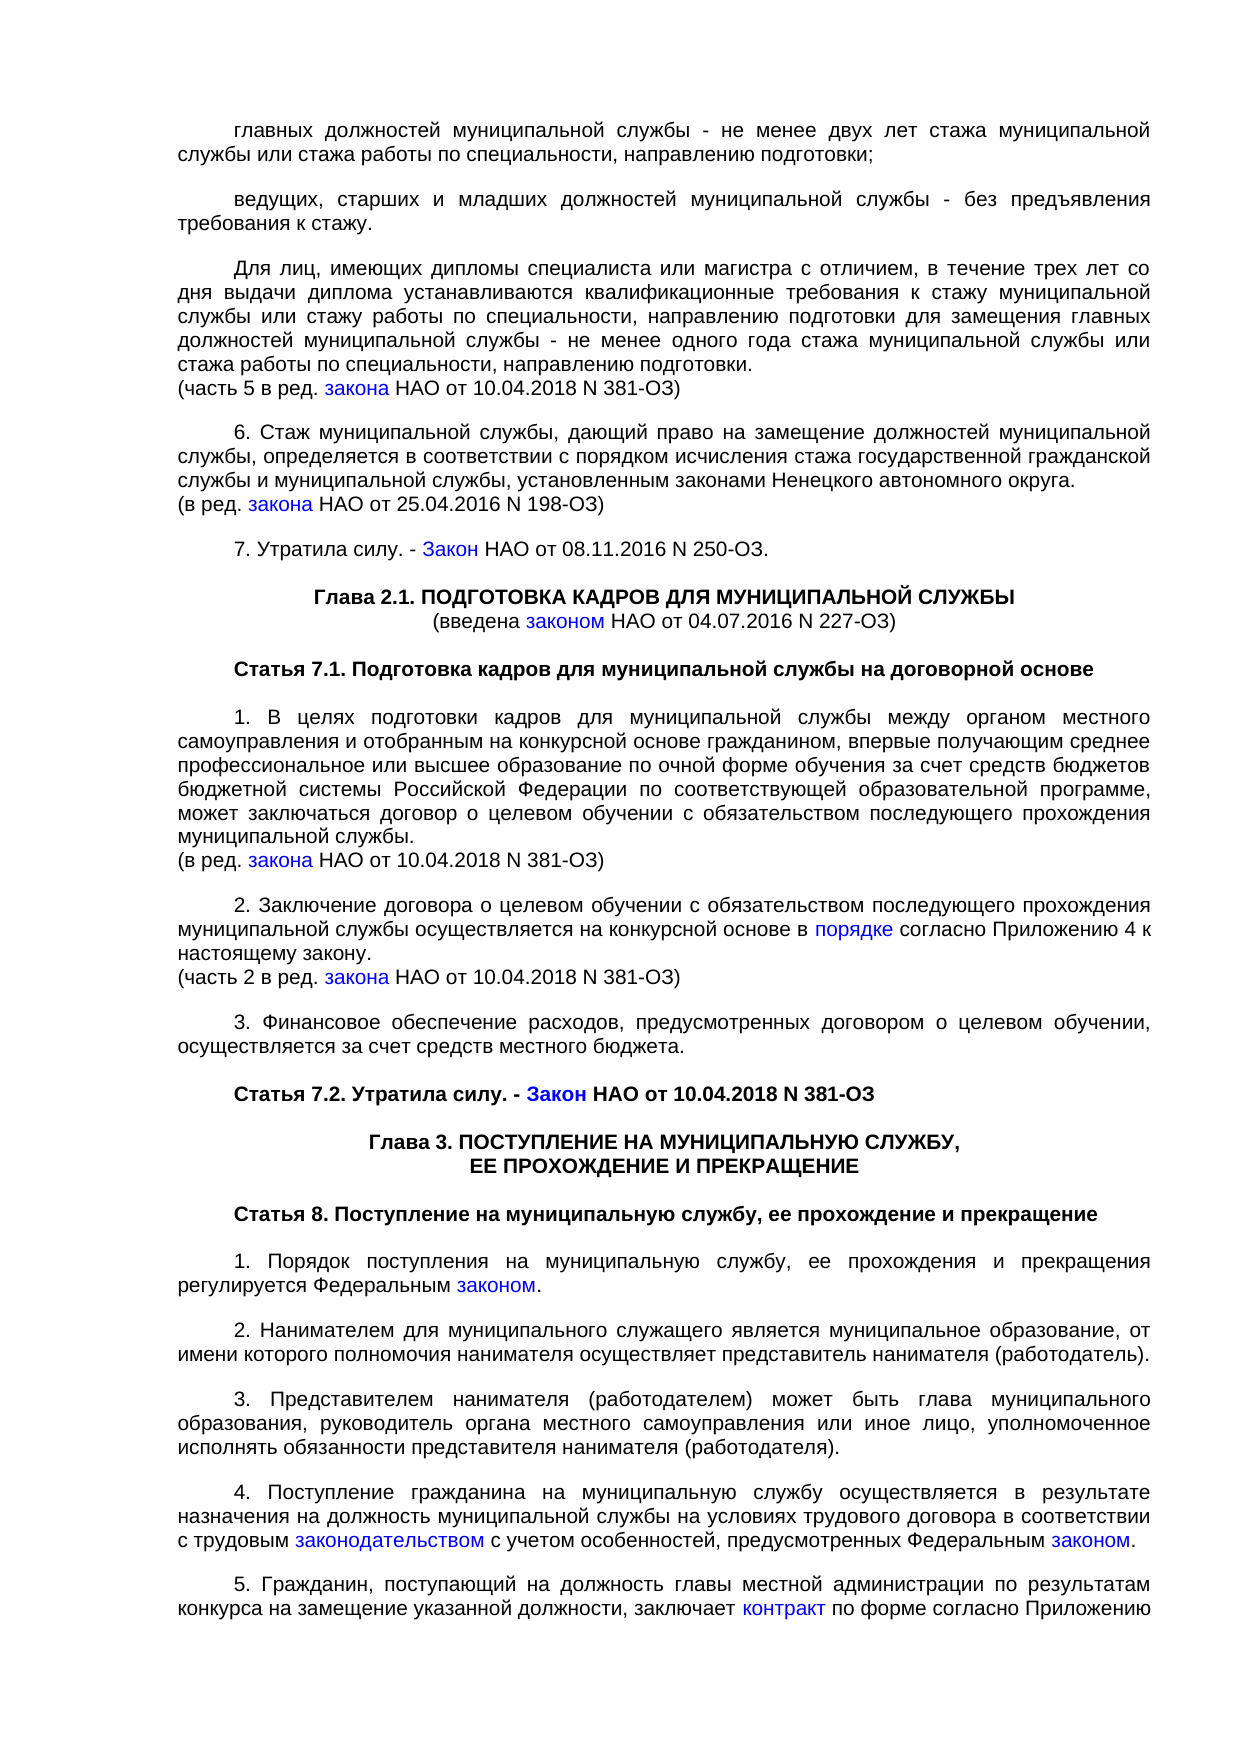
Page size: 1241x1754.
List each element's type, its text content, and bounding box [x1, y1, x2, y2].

text 4. Поступление гражданина на муниципальную службу осуществляется в результате назначения на должность муниципальной службы на условиях трудового договора в соответствии с трудовым законодательством с учетом особенностей, предусмотренных Федеральным законом. [177, 1479, 1152, 1551]
text (часть 2 в ред. закона НАО от 10.04.2018 N 381-ОЗ) [177, 965, 1152, 989]
text 3. Представителем нанимателя (работодателем) может быть глава муниципального образования, руководитель органа местного самоуправления или иное лицо, уполномоченное исполнять обязанности представителя нанимателя (работодателя). [177, 1387, 1152, 1459]
text главных должностей муниципальной службы - не менее двух лет стажа муниципальной службы или стажа работы по специальности, направлению подготовки; [177, 118, 1152, 166]
text 3. Финансовое обеспечение расходов, предусмотренных договором о целевом обучении, осуществляется за счет средств местного бюджета. [177, 1010, 1152, 1058]
text (в ред. закона НАО от 25.04.2016 N 198-ОЗ) [177, 492, 1152, 516]
text 1. Порядок поступления на муниципальную службу, ее прохождения и прекращения регулируется Федеральным законом. [177, 1249, 1152, 1297]
text 2. Нанимателем для муниципального служащего является муниципальное образование, от имени которого полномочия нанимателя осуществляет представитель нанимателя (работодатель). [177, 1318, 1152, 1366]
text Для лиц, имеющих дипломы специалиста или магистра с отличием, в течение трех лет со дня выдачи диплома устанавливаются квалификационные требования к стажу муниципальной службы или стажу работы по специальности, направлению подготовки для замещения главных должностей муниципальной службы - не менее одного года стажа муниципальной службы или стажа работы по специальности, направлению подготовки. [177, 256, 1152, 375]
text (в ред. закона НАО от 10.04.2018 N 381-ОЗ) [177, 848, 1152, 872]
title Статья 7.2. Утратила силу. - Закон НАО от 10.04.2018 N 381-ОЗ [177, 1082, 1152, 1106]
title Статья 8. Поступление на муниципальную службу, ее прохождение и прекращение [177, 1201, 1152, 1225]
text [177, 1572, 1152, 1620]
title ЕЕ ПРОХОЖДЕНИЕ И ПРЕКРАЩЕНИЕ [177, 1153, 1152, 1177]
text 7. Утратила силу. - Закон НАО от 08.11.2016 N 250-ОЗ. [177, 537, 1152, 561]
text 6. Стаж муниципальной службы, дающий право на замещение должностей муниципальной службы, определяется в соответствии с порядком исчисления стажа государственной гражданской службы и муниципальной службы, установленным законами Ненецкого автономного округа. [177, 420, 1152, 492]
title Глава 2.1. ПОДГОТОВКА КАДРОВ ДЛЯ МУНИЦИПАЛЬНОЙ СЛУЖБЫ [177, 585, 1152, 609]
title Статья 7.1. Подготовка кадров для муниципальной службы на договорной основе [177, 657, 1152, 681]
text (часть 5 в ред. закона НАО от 10.04.2018 N 381-ОЗ) [177, 375, 1152, 399]
text (введена законом НАО от 04.07.2016 N 227-ОЗ) [177, 609, 1152, 633]
text 1. В целях подготовки кадров для муниципальной службы между органом местного самоуправления и отобранным на конкурсной основе гражданином, впервые получающим среднее профессиональное или высшее образование по очной форме обучения за счет средств бюджетов бюджетной системы Российской Федерации по соответствующей образовательной программе, может заключаться договор о целевом обучении с обязательством последующего прохождения муниципальной службы. [177, 704, 1152, 848]
text 2. Заключение договора о целевом обучении с обязательством последующего прохождения муниципальной службы осуществляется на конкурсной основе в порядке согласно Приложению 4 к настоящему закону. [177, 893, 1152, 965]
text ведущих, старших и младших должностей муниципальной службы - без предъявления требования к стажу. [177, 187, 1152, 235]
title Глава 3. ПОСТУПЛЕНИЕ НА МУНИЦИПАЛЬНУЮ СЛУЖБУ, [177, 1129, 1152, 1153]
